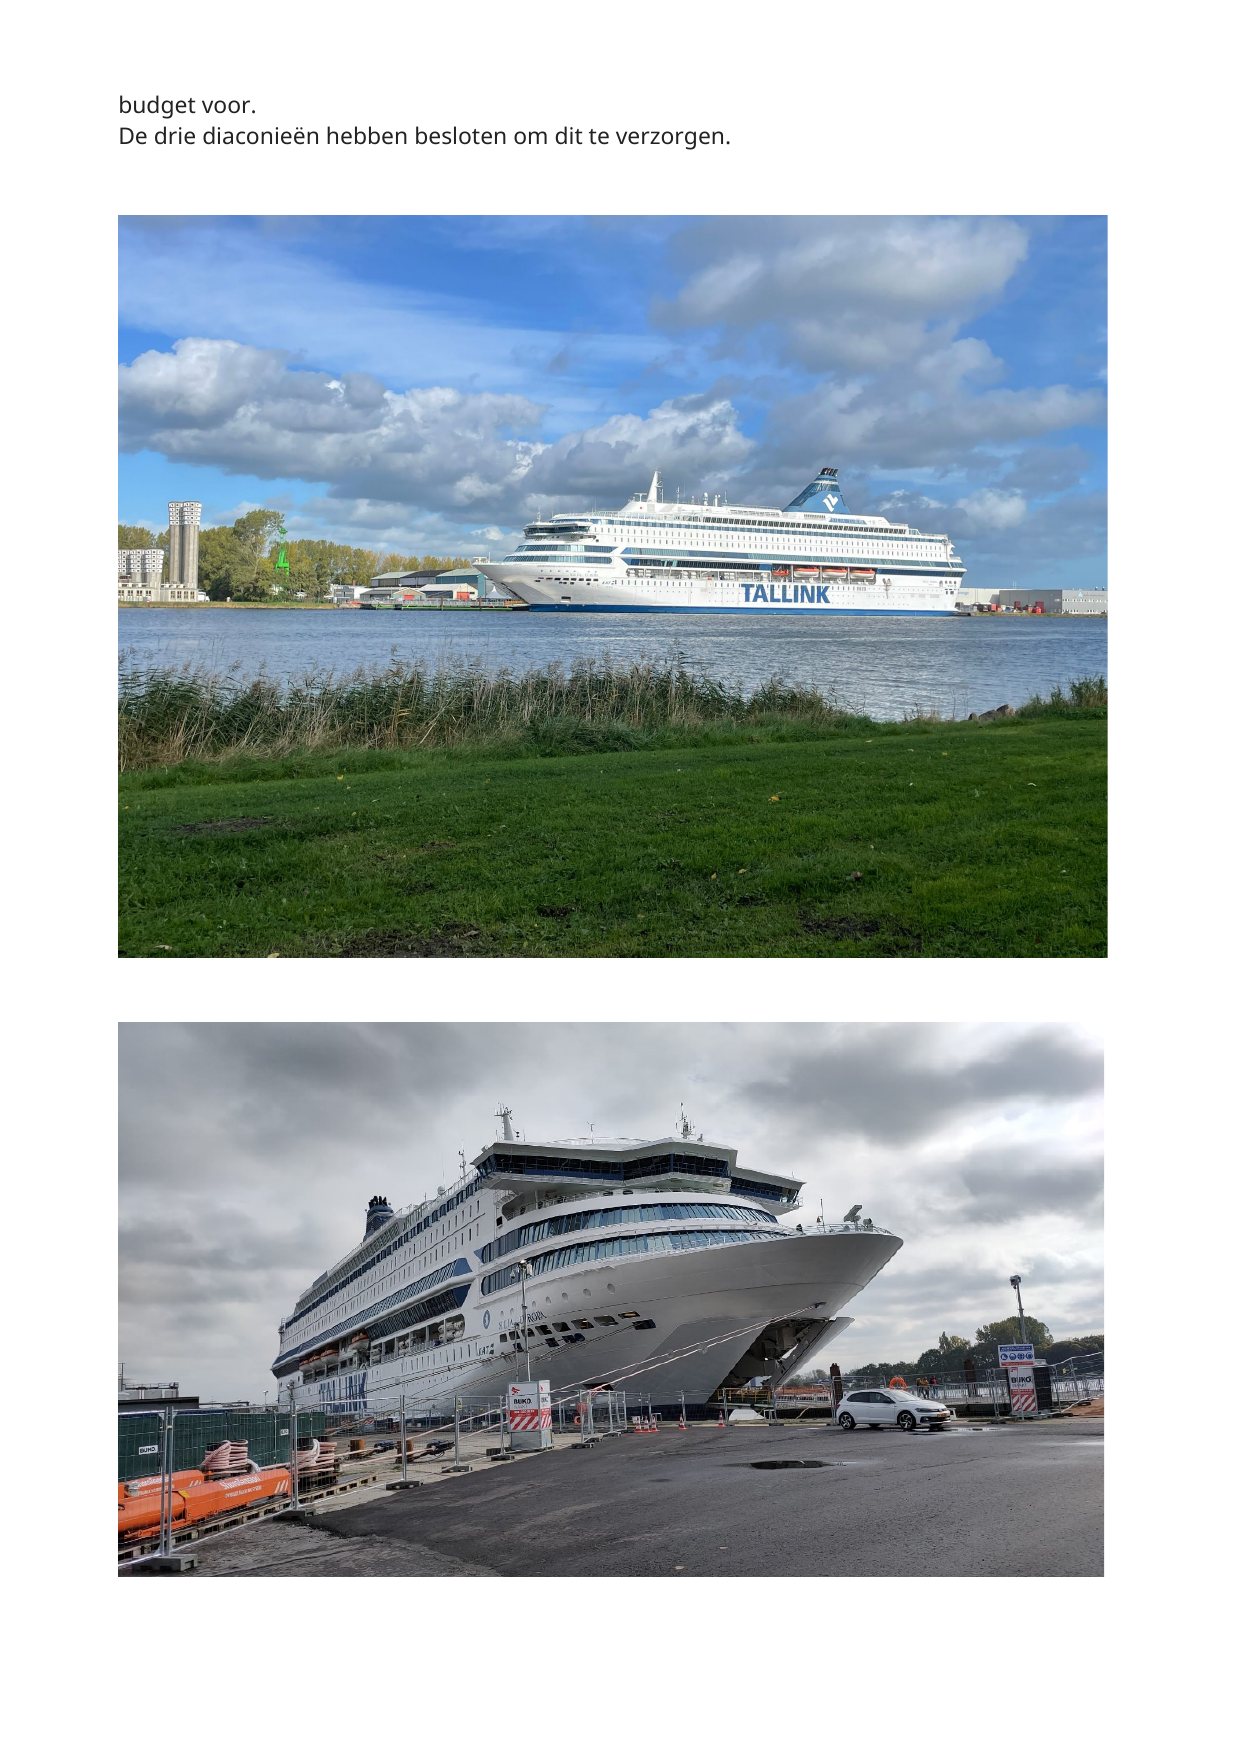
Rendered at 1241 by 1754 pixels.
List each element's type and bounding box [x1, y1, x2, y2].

text [118, 89, 1107, 151]
picture [118, 215, 1108, 958]
picture [118, 1022, 1105, 1577]
